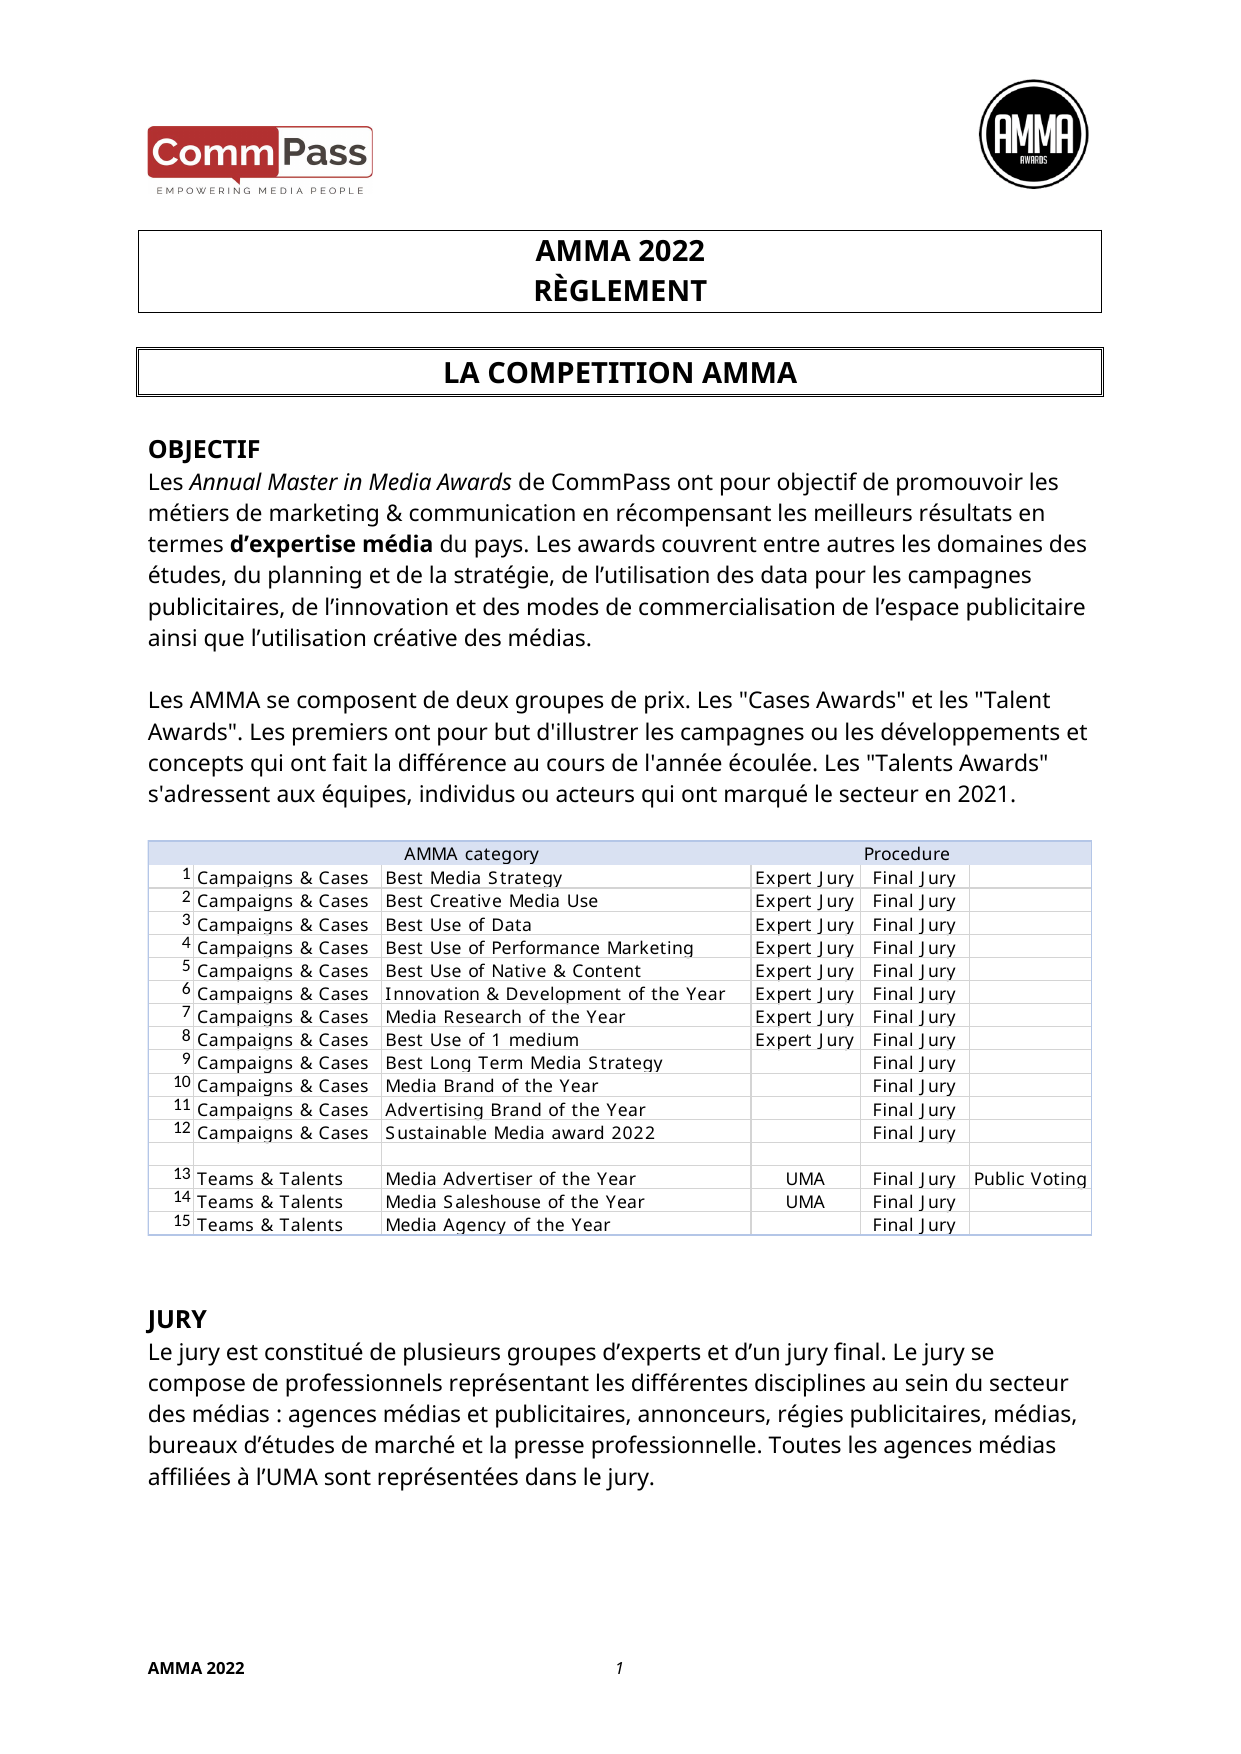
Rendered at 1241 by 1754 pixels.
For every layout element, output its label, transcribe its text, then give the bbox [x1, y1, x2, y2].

picture [973, 75, 1093, 194]
text Les Annual Master in Media Awards de CommPass ont pour objectif de promouvoir les métiers de marketing & communication en récompensant les meilleurs résultats en termes d’expertise média du pays. Les awards couvrent entre autres les domaines des études, du planning et de la stratégie, de l’utilisation des data pour les campagnes publicitaires, de l’innovation et des modes de commercialisation de l’espace publicitaire ainsi que l’utilisation créative des médias. [148, 466, 1093, 653]
text LA COMPETITION AMMA [139, 350, 1101, 394]
text JURY [148, 1301, 1093, 1335]
text Les AMMA se composent de deux groupes de prix. Les "Cases Awards" et les "Talent Awards". Les premiers ont pour but d'illustrer les campagnes ou les développements et concepts qui ont fait la différence au cours de l'année écoulée. Les "Talents Awards" s'adressent aux équipes, individus ou acteurs qui ont marqué le secteur en 2021. [148, 684, 1093, 809]
text OBJECTIF [148, 431, 1093, 466]
subtitle RÈGLEMENT [139, 269, 1101, 312]
text Le jury est constitué de plusieurs groupes d’experts et d’un jury final. Le jury se compose de professionnels représentant les différentes disciplines au sein du secteur des médias : agences médias et publicitaires, annonceurs, régies publicitaires, médias, bureaux d’études de marché et la presse professionnelle. Toutes les agences médias affiliées à l’UMA sont représentées dans le jury. [148, 1335, 1093, 1492]
subtitle AMMA 2022 [139, 231, 1101, 269]
picture [147, 126, 373, 194]
